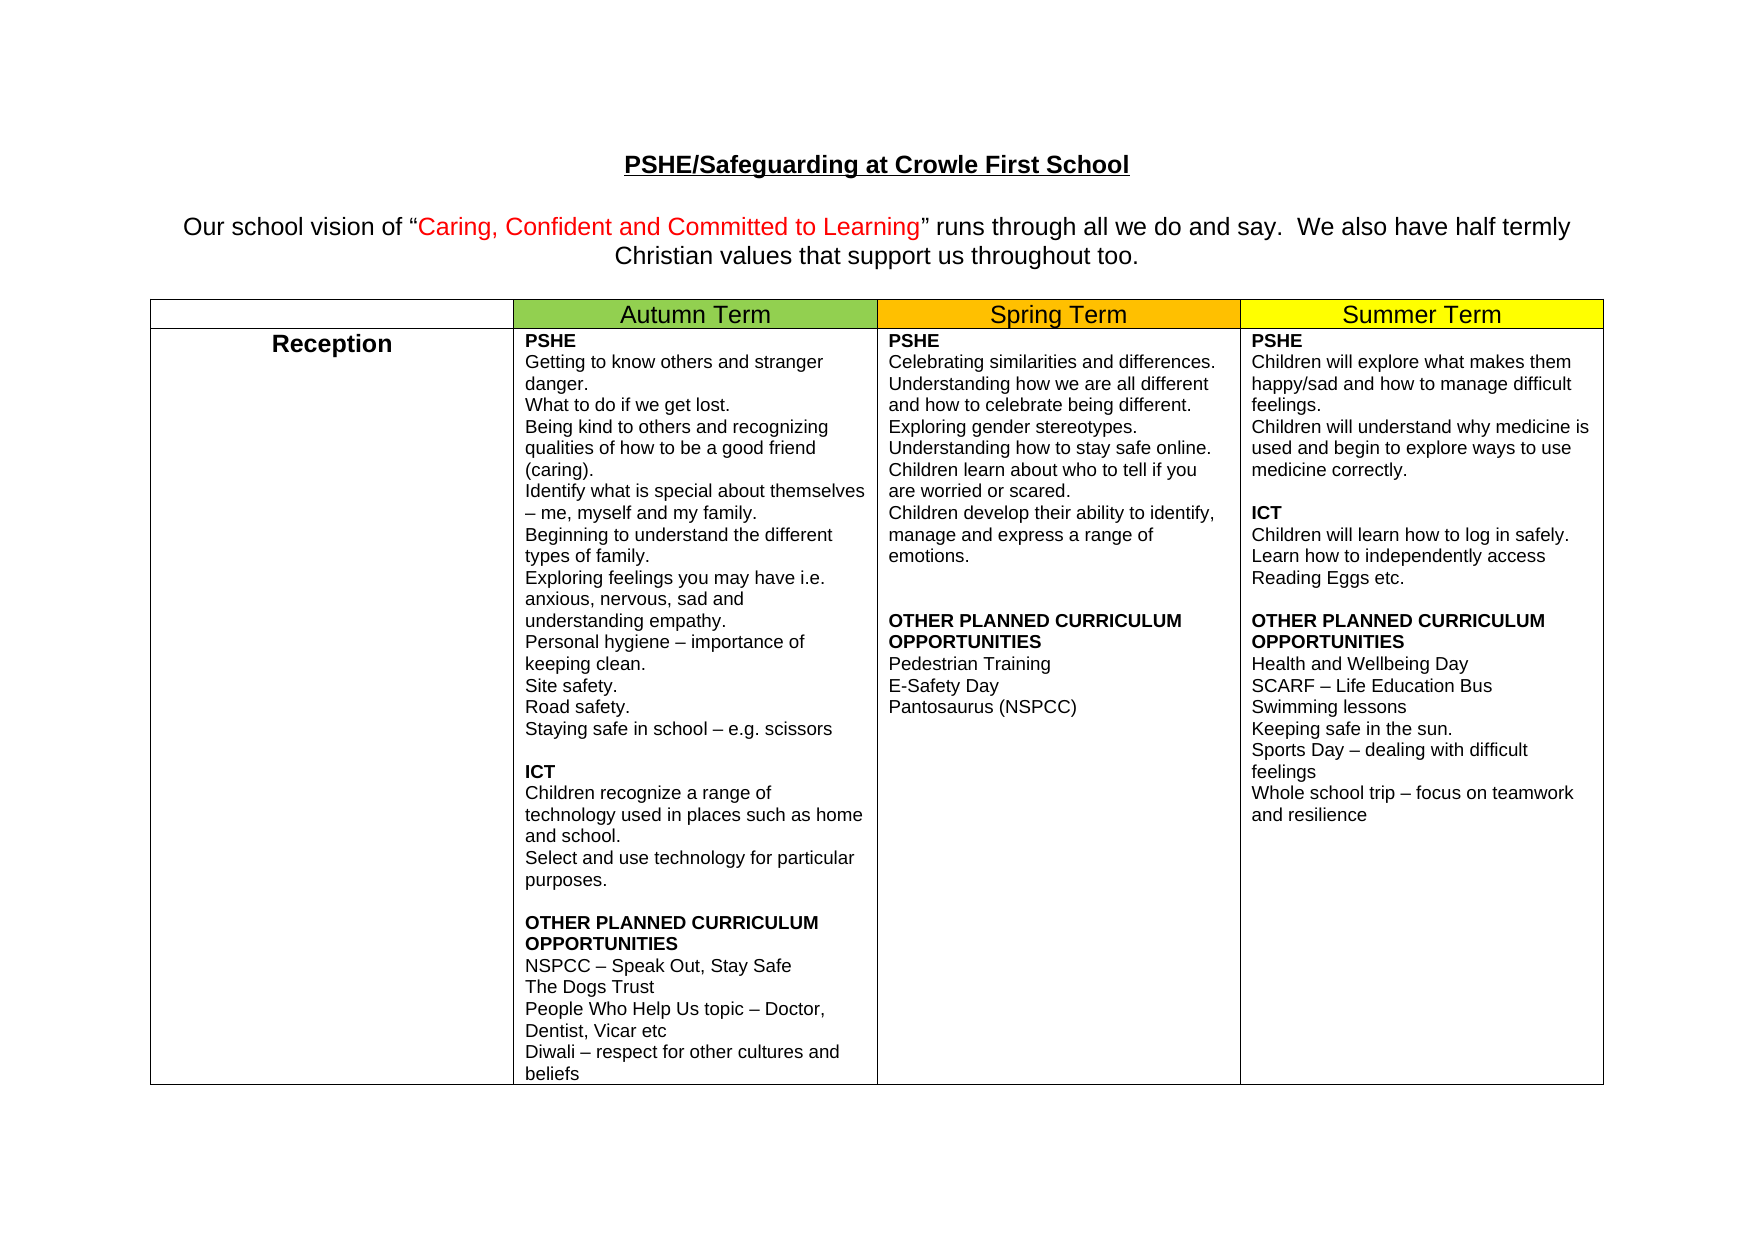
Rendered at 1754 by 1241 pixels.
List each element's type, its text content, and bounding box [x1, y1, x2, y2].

table_cell Reception [151, 329, 513, 1084]
table_header Spring Term [878, 300, 1240, 328]
table_header Autumn Term [514, 300, 877, 328]
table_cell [514, 329, 877, 1084]
text PSHE/Safeguarding at Crowle First School [150, 150, 1604, 179]
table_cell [878, 329, 1240, 1084]
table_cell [1241, 329, 1603, 1084]
table_header [151, 300, 513, 328]
text Our school vision of “Caring, Confident and Committed to Learning” runs through all we do and say. We also have half termly Christian values that support us throughout too. [150, 212, 1604, 270]
table_header Summer Term [1241, 300, 1603, 328]
